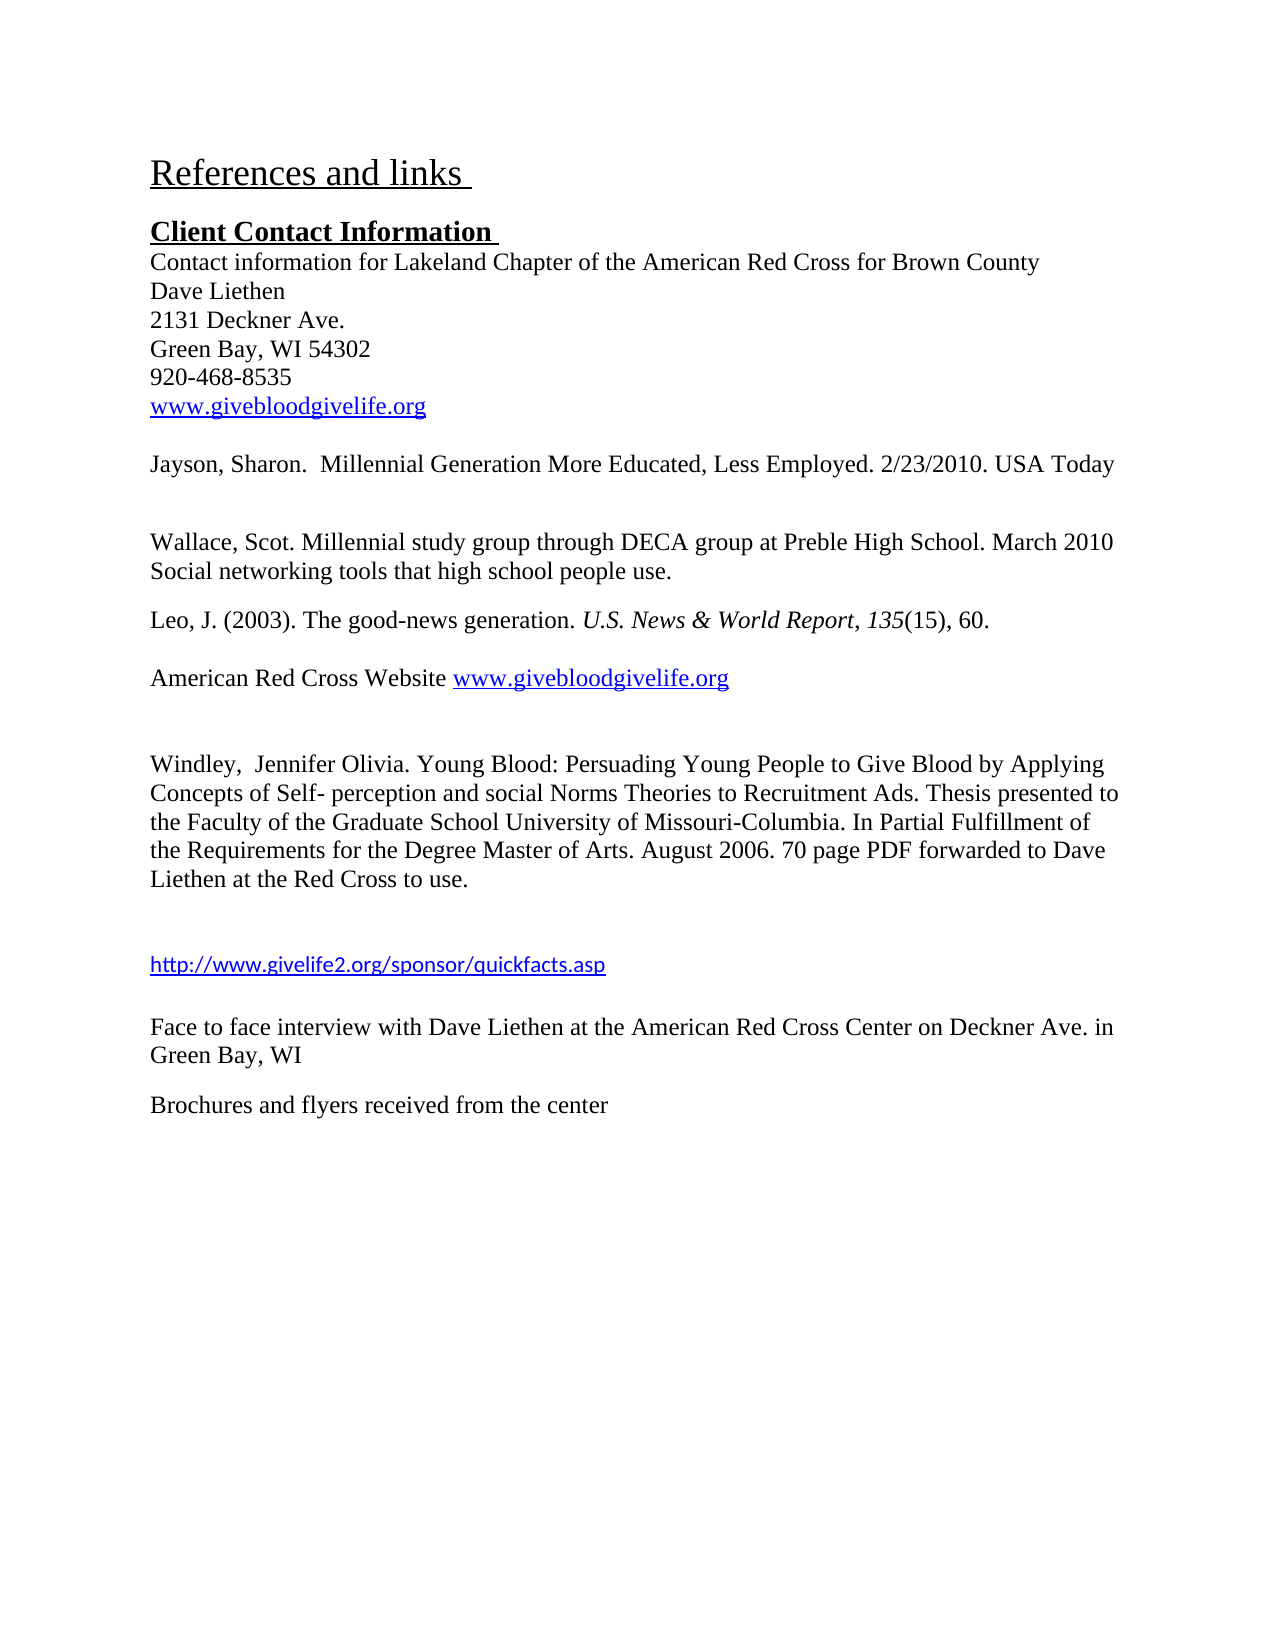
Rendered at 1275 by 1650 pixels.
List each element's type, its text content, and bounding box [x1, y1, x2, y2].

text Client Contact Information [150, 214, 1125, 247]
text References and links [150, 150, 1125, 193]
text 920-468-8535 [150, 362, 1125, 391]
text Leo, J. (2003). The good-news generation. U.S. News & World Report, 135(15), 60. [150, 605, 1125, 634]
text http://www.givelife2.org/sponsor/quickfacts.asp [150, 950, 1125, 978]
text 2131 Deckner Ave. [150, 305, 1125, 334]
text Green Bay, WI 54302 [150, 334, 1125, 362]
text American Red Cross Website www.givebloodgivelife.org [150, 663, 1125, 692]
text Jayson, Sharon. Millennial Generation More Educated, Less Employed. 2/23/2010. USA Today [150, 449, 1125, 477]
text www.givebloodgivelife.org [150, 391, 1125, 420]
text Windley, Jennifer Olivia. Young Blood: Persuading Young People to Give Blood by Applying Concepts of Self- perception and social Norms Theories to Recruitment Ads. Thesis presented to the Faculty of the Graduate School University of Missouri-Columbia. In Partial Fulfillment of the Requirements for the Degree Master of Arts. August 2006. 70 page PDF forwarded to Dave Liethen at the Red Cross to use. [150, 749, 1125, 893]
text Brochures and flyers received from the center [150, 1090, 1125, 1119]
text Dave Liethen [150, 276, 1125, 305]
text Wallace, Scot. Millennial study group through DECA group at Preble High School. March 2010 Social networking tools that high school people use. [150, 527, 1125, 584]
text Face to face interview with Dave Liethen at the American Red Cross Center on Deckner Ave. in Green Bay, WI [150, 1012, 1125, 1069]
text Contact information for Lakeland Chapter of the American Red Cross for Brown County [150, 247, 1125, 276]
